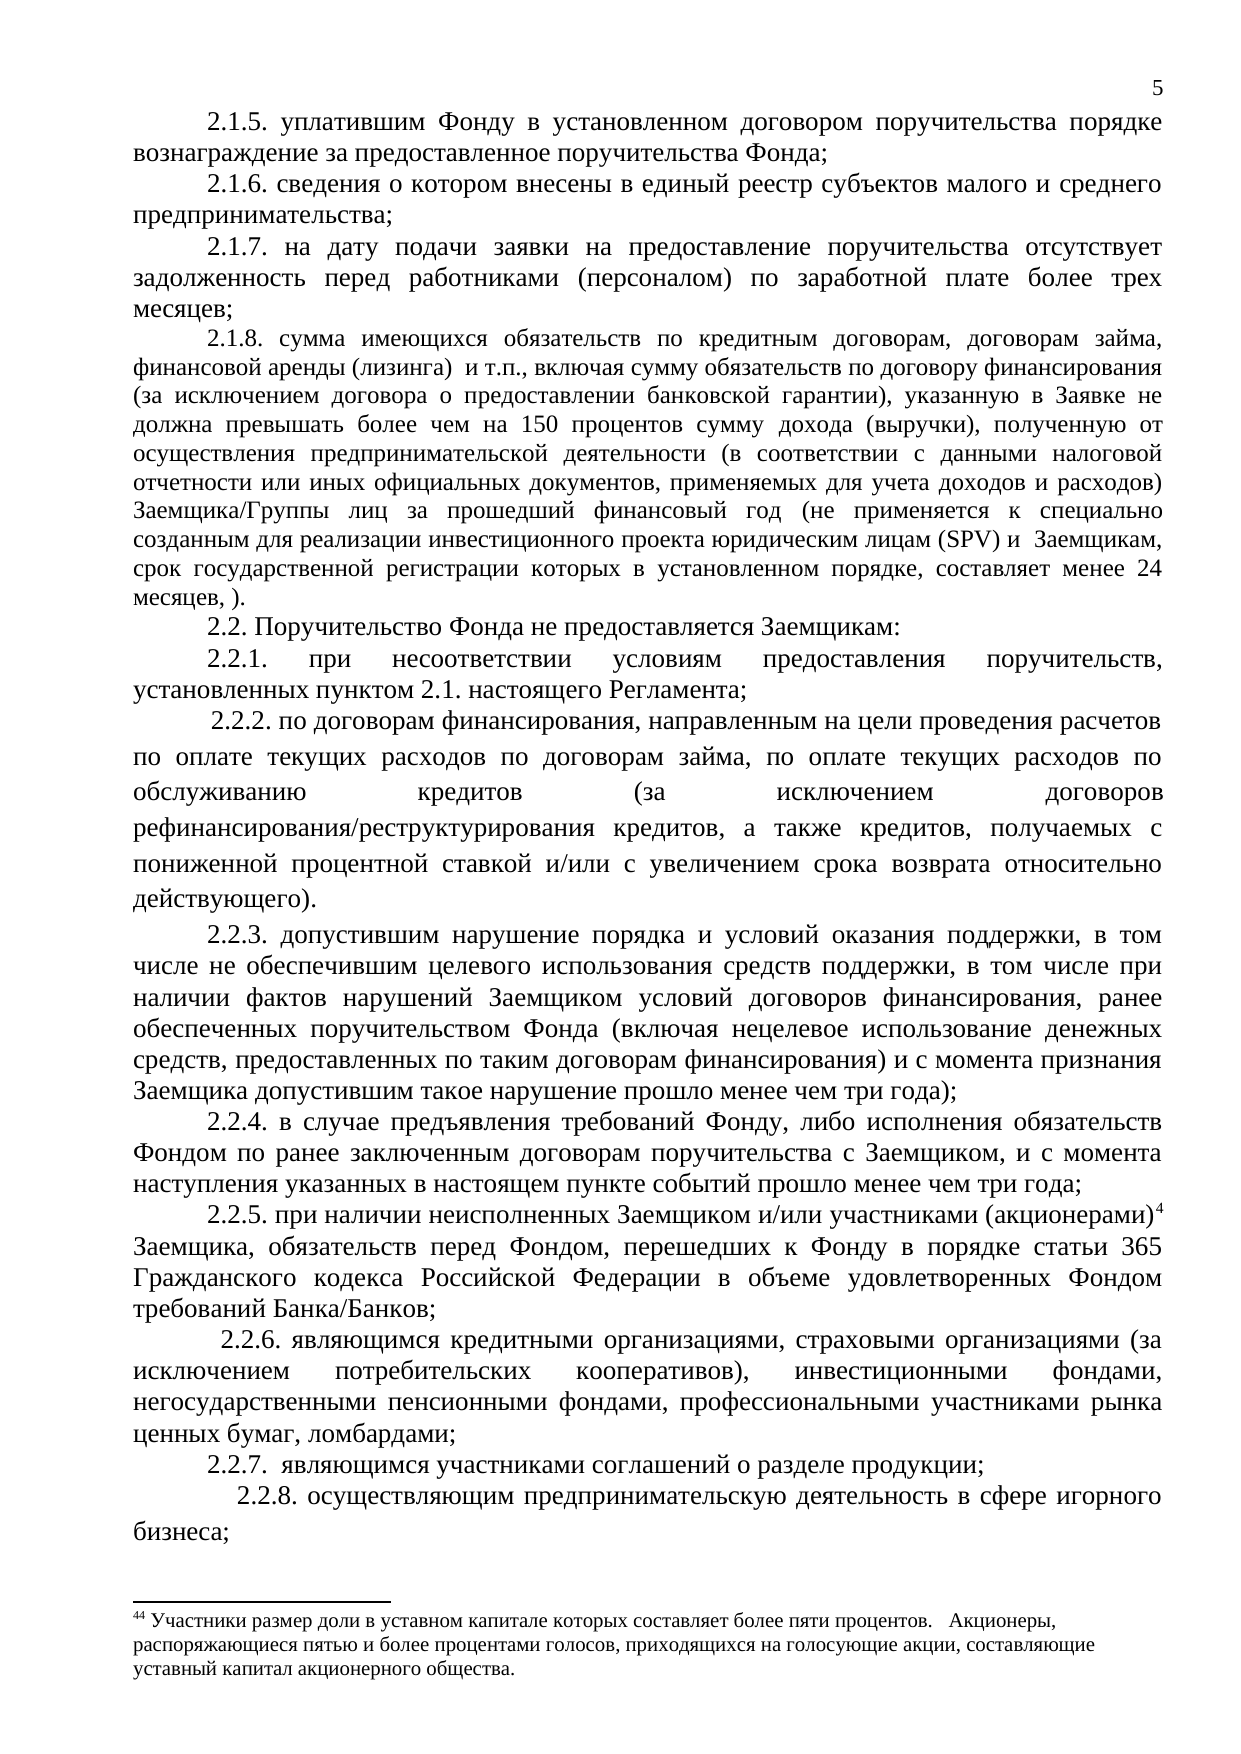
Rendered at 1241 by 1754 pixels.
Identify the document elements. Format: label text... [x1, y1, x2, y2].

text 2.1.7. на дату подачи заявки на предоставление поручительства отсутствует задолженность перед работниками (персоналом) по заработной плате более трех месяцев; [133, 229, 1163, 323]
text 2.2.1. при несоответствии условиям предоставления поручительств, установленных пунктом 2.1. настоящего Регламента; [133, 642, 1163, 704]
text 2.2.7. являющимся участниками соглашений о разделе продукции; [133, 1448, 1163, 1479]
text 2.2. Поручительство Фонда не предоставляется Заемщикам: [133, 611, 1163, 642]
text 2.1.5. уплатившим Фонду в установленном договором поручительства порядке вознаграждение за предоставленное поручительства Фонда; [133, 105, 1163, 167]
text 2.2.4. в случае предъявления требований Фонду, либо исполнения обязательств Фондом по ранее заключенным договорам поручительства с Заемщиком, и с момента наступления указанных в настоящем пункте событий прошло менее чем три года; [133, 1105, 1163, 1199]
text 2.1.6. сведения о котором внесены в единый реестр субъектов малого и среднего предпринимательства; [133, 167, 1163, 229]
text 2.2.3. допустившим нарушение порядка и условий оказания поддержки, в том числе не обеспечившим целевого использования средств поддержки, в том числе при наличии фактов нарушений Заемщиком условий договоров финансирования, ранее обеспеченных поручительством Фонда (включая нецелевое использование денежных средств, предоставленных по таким договорам финансирования) и с момента признания Заемщика допустившим такое нарушение прошло менее чем три года); [133, 918, 1163, 1105]
list 2.2.2. по договорам финансирования, направленным на цели проведения расчетов по оплате текущих расходов по договорам займа, по оплате текущих расходов по обслуживанию кредитов (за исключением договоров рефинансирования/реструктурирования кредитов, а также кредитов, получаемых с пониженной процентной ставкой и/или с увеличением срока возврата относительно действующего). [133, 704, 1163, 914]
list 2.2.8. осуществляющим предпринимательскую деятельность в сфере игорного бизнеса; [133, 1479, 1163, 1546]
text 2.1.8. сумма имеющихся обязательств по кредитным договорам, договорам займа, финансовой аренды (лизинга) и т.п., включая сумму обязательств по договору финансирования (за исключением договора о предоставлении банковской гарантии), указанную в Заявке не должна превышать более чем на 150 процентов сумму дохода (выручки), полученную от осуществления предпринимательской деятельности (в соответствии с данными налоговой отчетности или иных официальных документов, применяемых для учета доходов и расходов) Заемщика/Группы лиц за прошедший финансовый год (не применяется к специально созданным для реализации инвестиционного проекта юридическим лицам (SPV) и Заемщикам, срок государственной регистрации которых в установленном порядке, составляет менее 24 месяцев, ). [133, 323, 1163, 611]
text 2.2.6. являющимся кредитными организациями, страховыми организациями (за исключением потребительских кооперативов), инвестиционными фондами, негосударственными пенсионными фондами, профессиональными участниками рынка ценных бумаг, ломбардами; [133, 1323, 1163, 1448]
text 2.2.5. при наличии неисполненных Заемщиком и/или участниками (акционерами)4 Заемщика, обязательств перед Фондом, перешедших к Фонду в порядке статьи 365 Гражданского кодекса Российской Федерации в объеме удовлетворенных Фондом требований Банка/Банков; [133, 1199, 1163, 1323]
